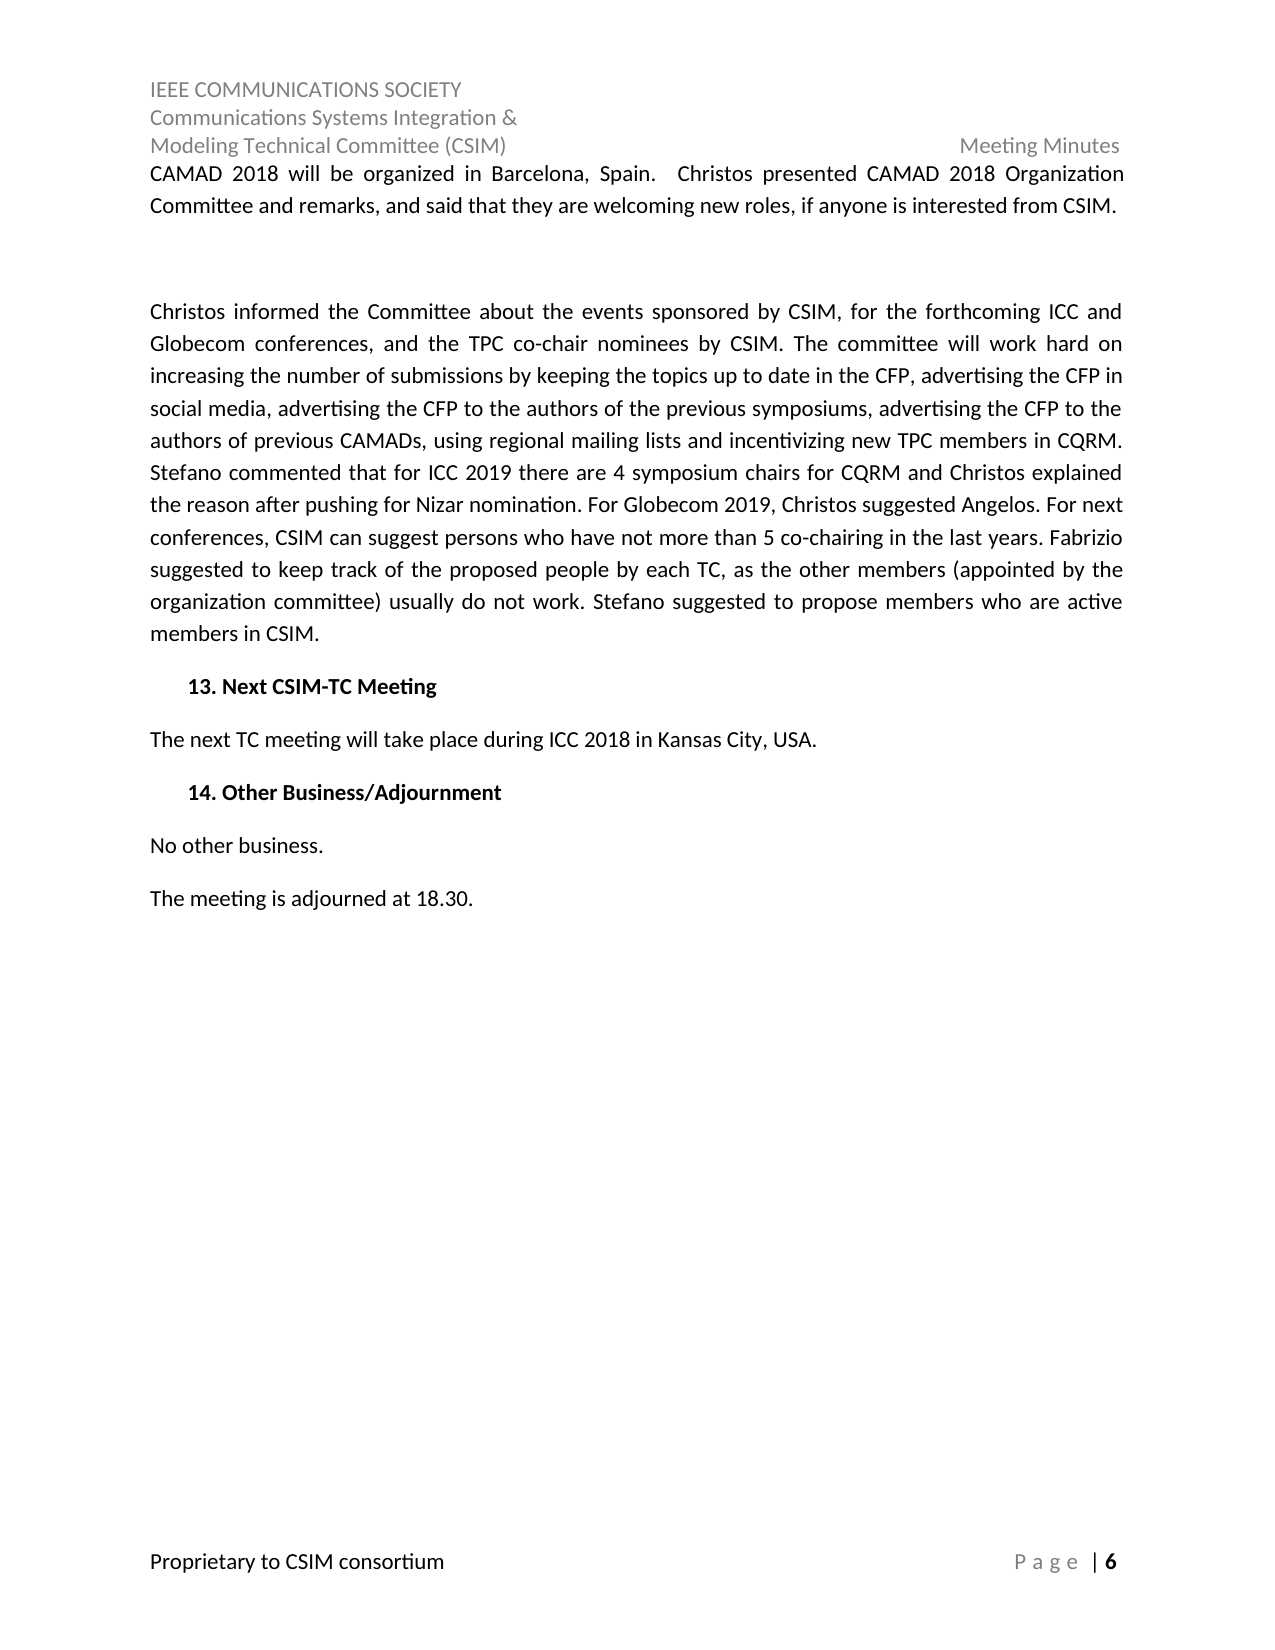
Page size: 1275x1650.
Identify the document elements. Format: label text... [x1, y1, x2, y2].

text CAMAD 2018 will be organized in Barcelona, Spain. Christos presented CAMAD 2018 Organization Committee and remarks, and said that they are welcoming new roles, if anyone is interested from CSIM. [150, 159, 1125, 219]
text The meeting is adjourned at 18.30. [150, 884, 1125, 912]
text Christos informed the Committee about the events sponsored by CSIM, for the forthcoming ICC and Globecom conferences, and the TPC co-chair nominees by CSIM. The committee will work hard on increasing the number of submissions by keeping the topics up to date in the CFP, advertising the CFP in social media, advertising the CFP to the authors of the previous symposiums, advertising the CFP to the authors of previous CAMADs, using regional mailing lists and incentivizing new TPC members in CQRM. Stefano commented that for ICC 2019 there are 4 symposium chairs for CQRM and Christos explained the reason after pushing for Nizar nomination. For Globecom 2019, Christos suggested Angelos. For next conferences, CSIM can suggest persons who have not more than 5 co-chairing in the last years. Fabrizio suggested to keep track of the proposed people by each TC, as the other members (appointed by the organization committee) usually do not work. Stefano suggested to propose members who are active members in CSIM. [150, 297, 1125, 647]
text No other business. [150, 831, 1125, 859]
text 13. Next CSIM-TC Meeting [187, 672, 1125, 700]
text 14. Other Business/Adjournment [187, 778, 1125, 806]
text The next TC meeting will take place during ICC 2018 in Kansas City, USA. [150, 725, 1125, 753]
